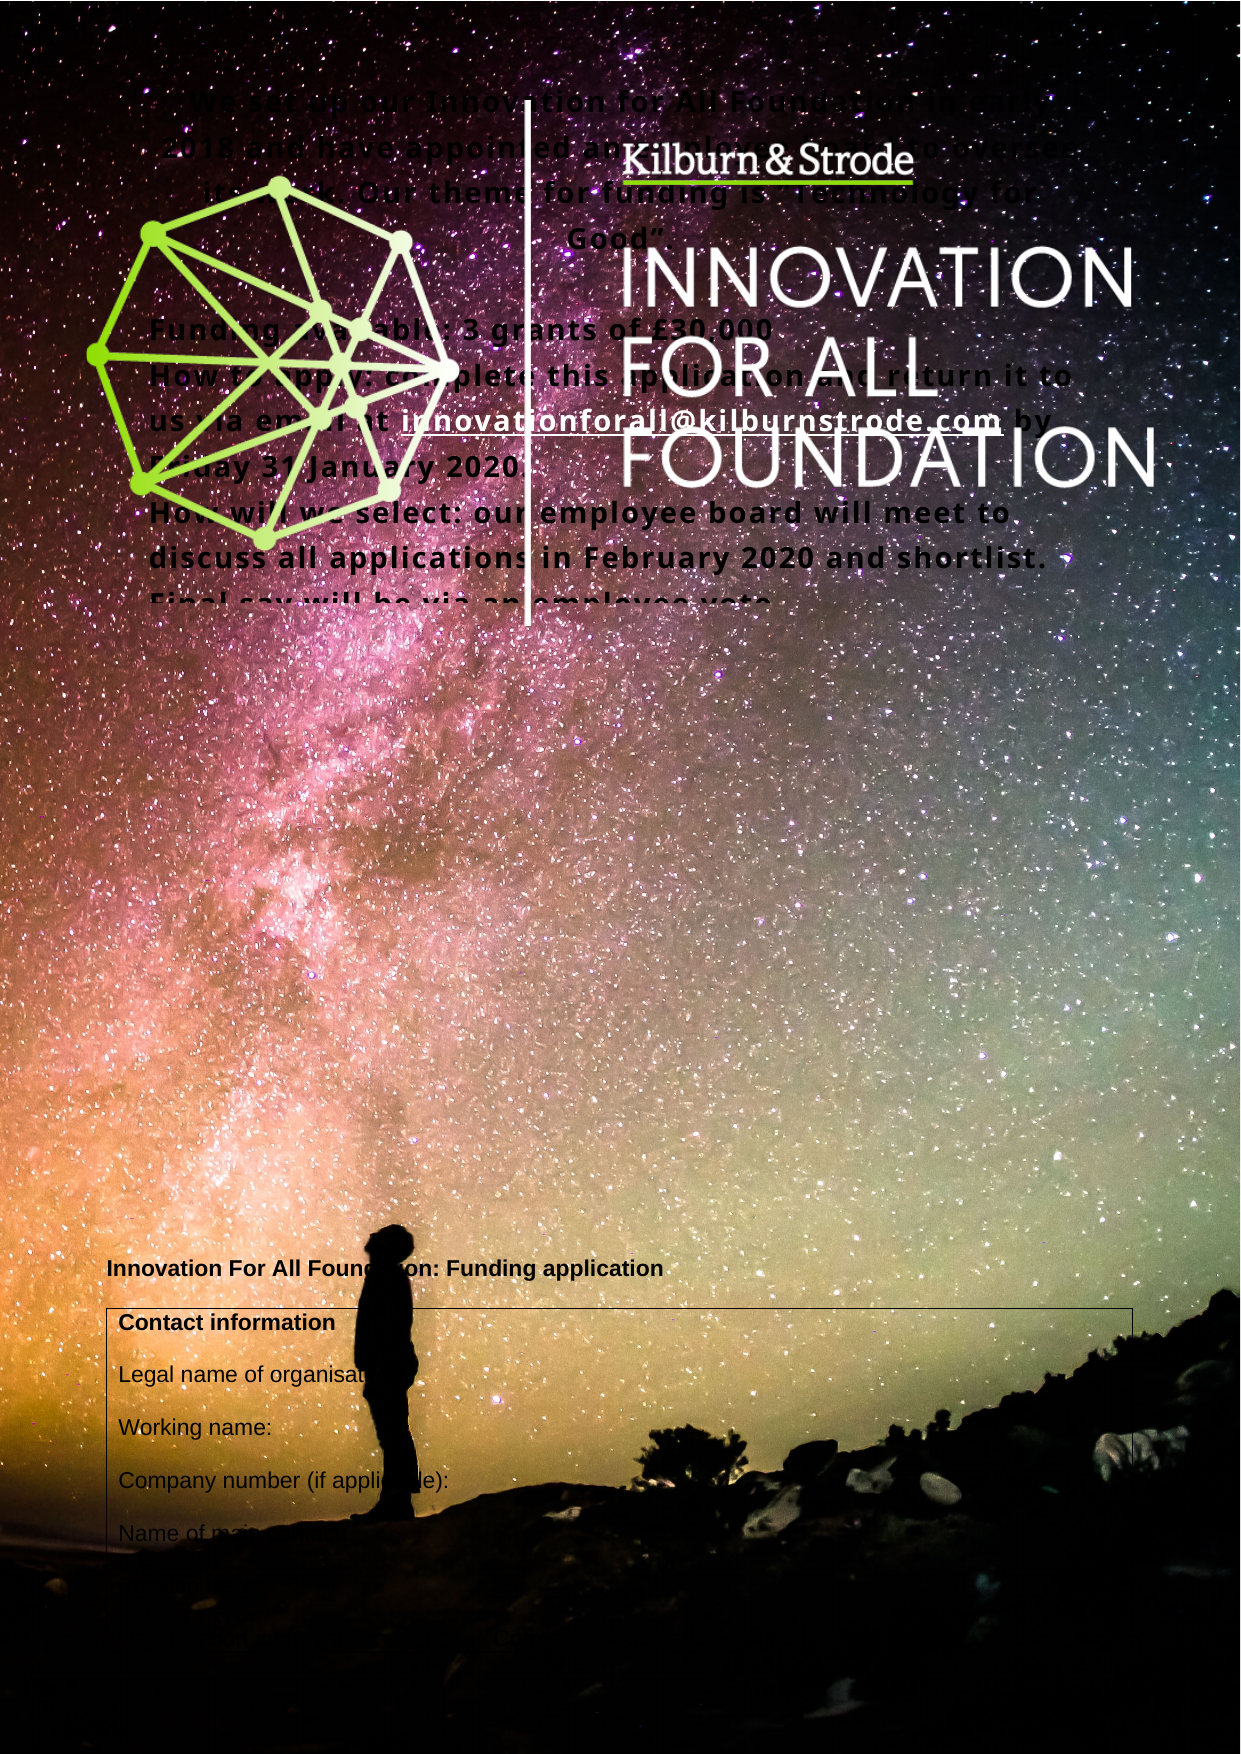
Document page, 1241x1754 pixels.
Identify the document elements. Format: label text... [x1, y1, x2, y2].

picture [0, 1, 1241, 1754]
text Innovation For All Foundation: Funding application [106, 1103, 1134, 1281]
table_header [107, 1309, 1132, 1651]
